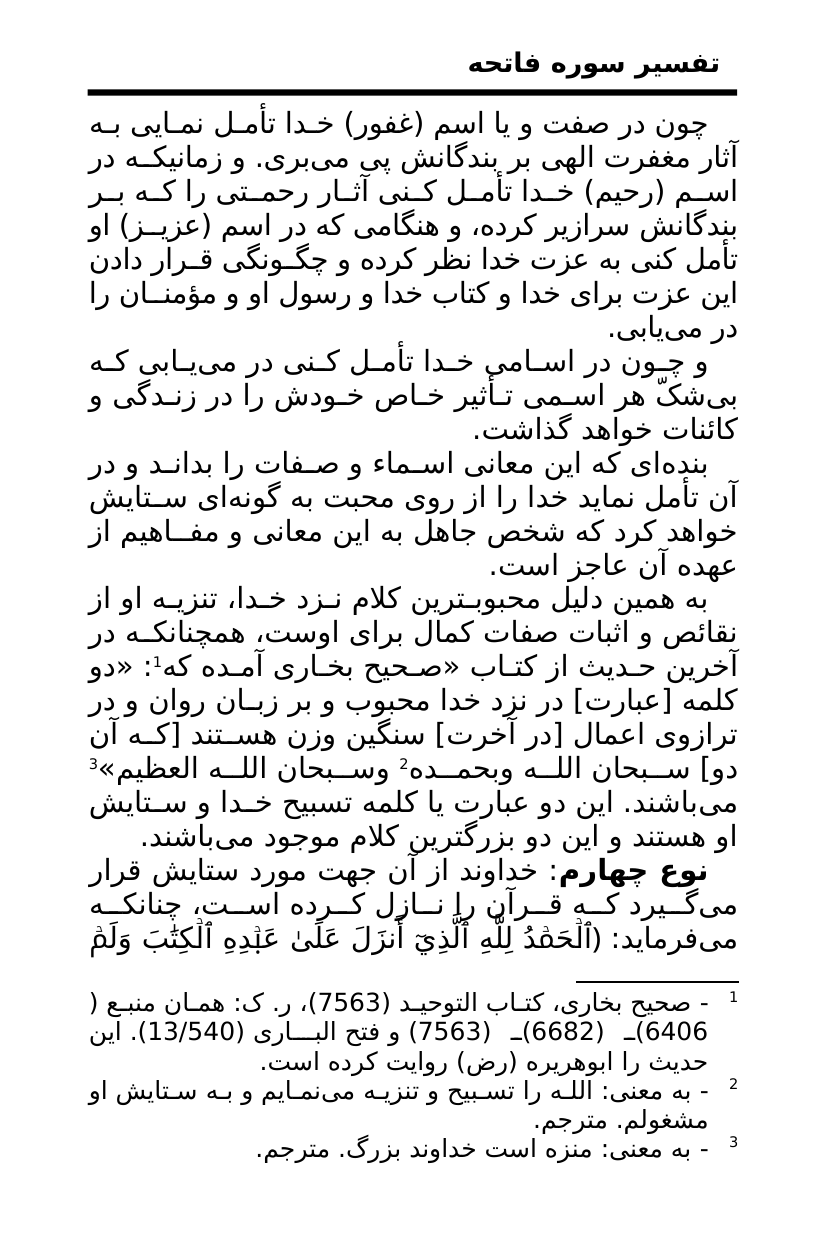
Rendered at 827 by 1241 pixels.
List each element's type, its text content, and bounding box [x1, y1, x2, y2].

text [89, 853, 738, 955]
text بنده‌ای که این معانی اسماء و صفات را بداند و در آن تأمل نماید خدا را از روی محبت به گونه‌ای ستایش خواهد کرد که شخص جاهل به این معانی و مفاهیم از عهده آن عاجز است. [89, 446, 738, 582]
text چون در صفت و یا اسم (غفور) خدا تأمل نمایی به آثار مغفرت الهی بر بندگانش پی می‌بری. و زمانیکه در اسم (رحیم) خدا تأمل کنی آثار رحمتی را که بر بندگانش سرازیر کرده، و هنگامی که در اسم (عزیز) او تأمل کنی به عزت خدا نظر کرده و چگونگی قرار دادن این عزت برای خدا و کتاب خدا و رسول او و مؤمنان را در می‌یابی. [89, 106, 738, 344]
text به همین دلیل محبوبترین کلام نزد خدا، تنزیه او از نقائص و اثبات صفات کمال برای اوست، همچنانکه در آخرین حدیث از کتاب «صحیح بخاری آمده که: «دو کلمه [عبارت] در نزد خدا محبوب و بر زبان روان و در ترازوی اعمال [در آخرت] سنگین وزن هستند [که آن دو] سبحان الله وبحمده وسبحان الله العظيم» می‌باشند. این دو عبارت یا کلمه تسبیح خدا و ستایش او هستند و این دو بزرگترین کلام موجود می‌باشند. [89, 582, 738, 853]
text و چون در اسامی خدا تأمل کنی در می‌یابی که بی‌شکّ هر اسمی تأثیر خاص خودش را در زندگی و کائنات خواهد گذاشت. [89, 344, 738, 446]
